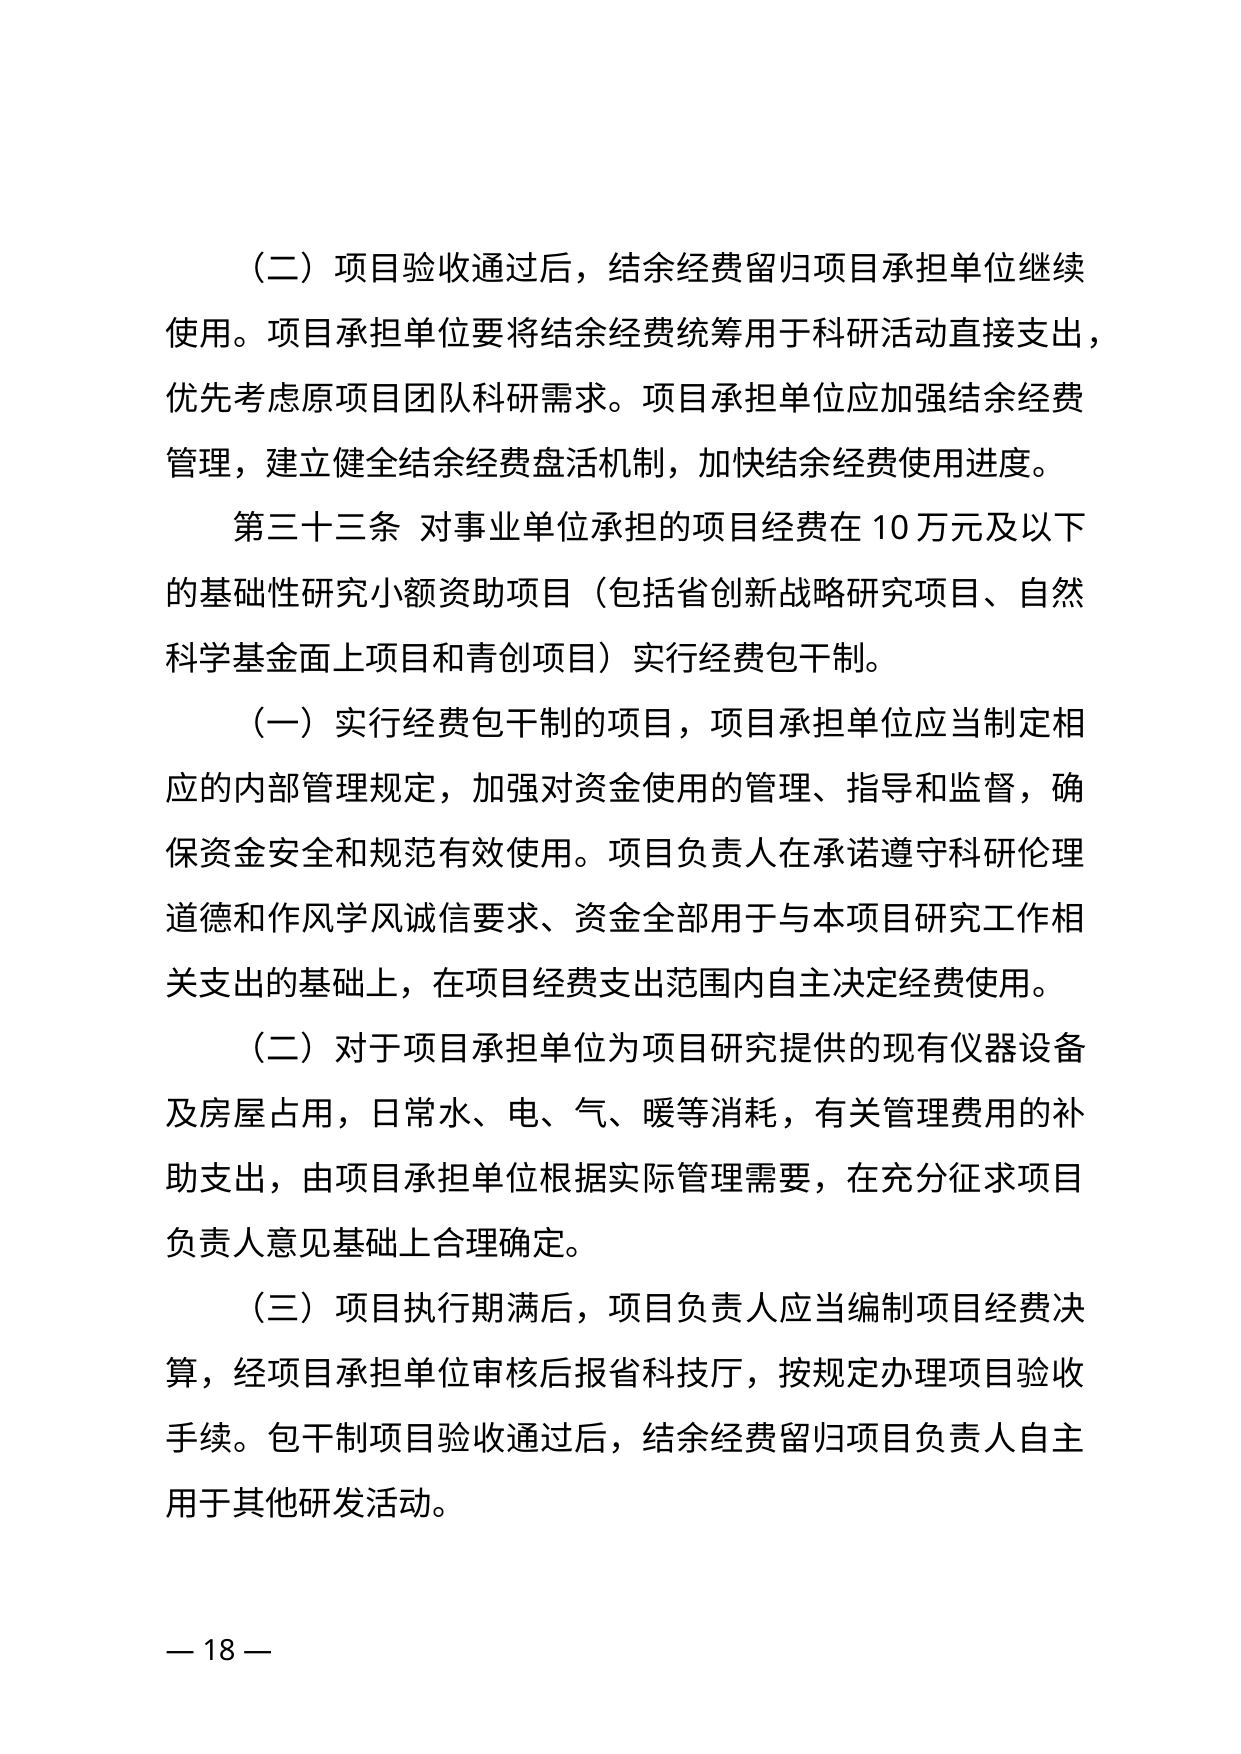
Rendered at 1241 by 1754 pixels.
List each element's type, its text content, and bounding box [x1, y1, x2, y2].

text （一）实行经费包干制的项目，项目承担单位应当制定相应的内部管理规定，加强对资金使用的管理、指导和监督，确保资金安全和规范有效使用。项目负责人在承诺遵守科研伦理道德和作风学风诚信要求、资金全部用于与本项目研究工作相关支出的基础上，在项目经费支出范围内自主决定经费使用。 [165, 688, 1087, 1013]
text （三）项目执行期满后，项目负责人应当编制项目经费决算，经项目承担单位审核后报省科技厅，按规定办理项目验收手续。包干制项目验收通过后，结余经费留归项目负责人自主用于其他研发活动。 [165, 1273, 1087, 1533]
text （二）对于项目承担单位为项目研究提供的现有仪器设备及房屋占用，日常水、电、气、暖等消耗，有关管理费用的补助支出，由项目承担单位根据实际管理需要，在充分征求项目负责人意见基础上合理确定。 [165, 1013, 1087, 1273]
text 第三十三条 对事业单位承担的项目经费在10万元及以下的基础性研究小额资助项目（包括省创新战略研究项目、自然科学基金面上项目和青创项目）实行经费包干制。 [165, 493, 1087, 688]
text （二）项目验收通过后，结余经费留归项目承担单位继续使用。项目承担单位要将结余经费统筹用于科研活动直接支出，优先考虑原项目团队科研需求。项目承担单位应加强结余经费管理，建立健全结余经费盘活机制，加快结余经费使用进度。 [165, 233, 1087, 493]
